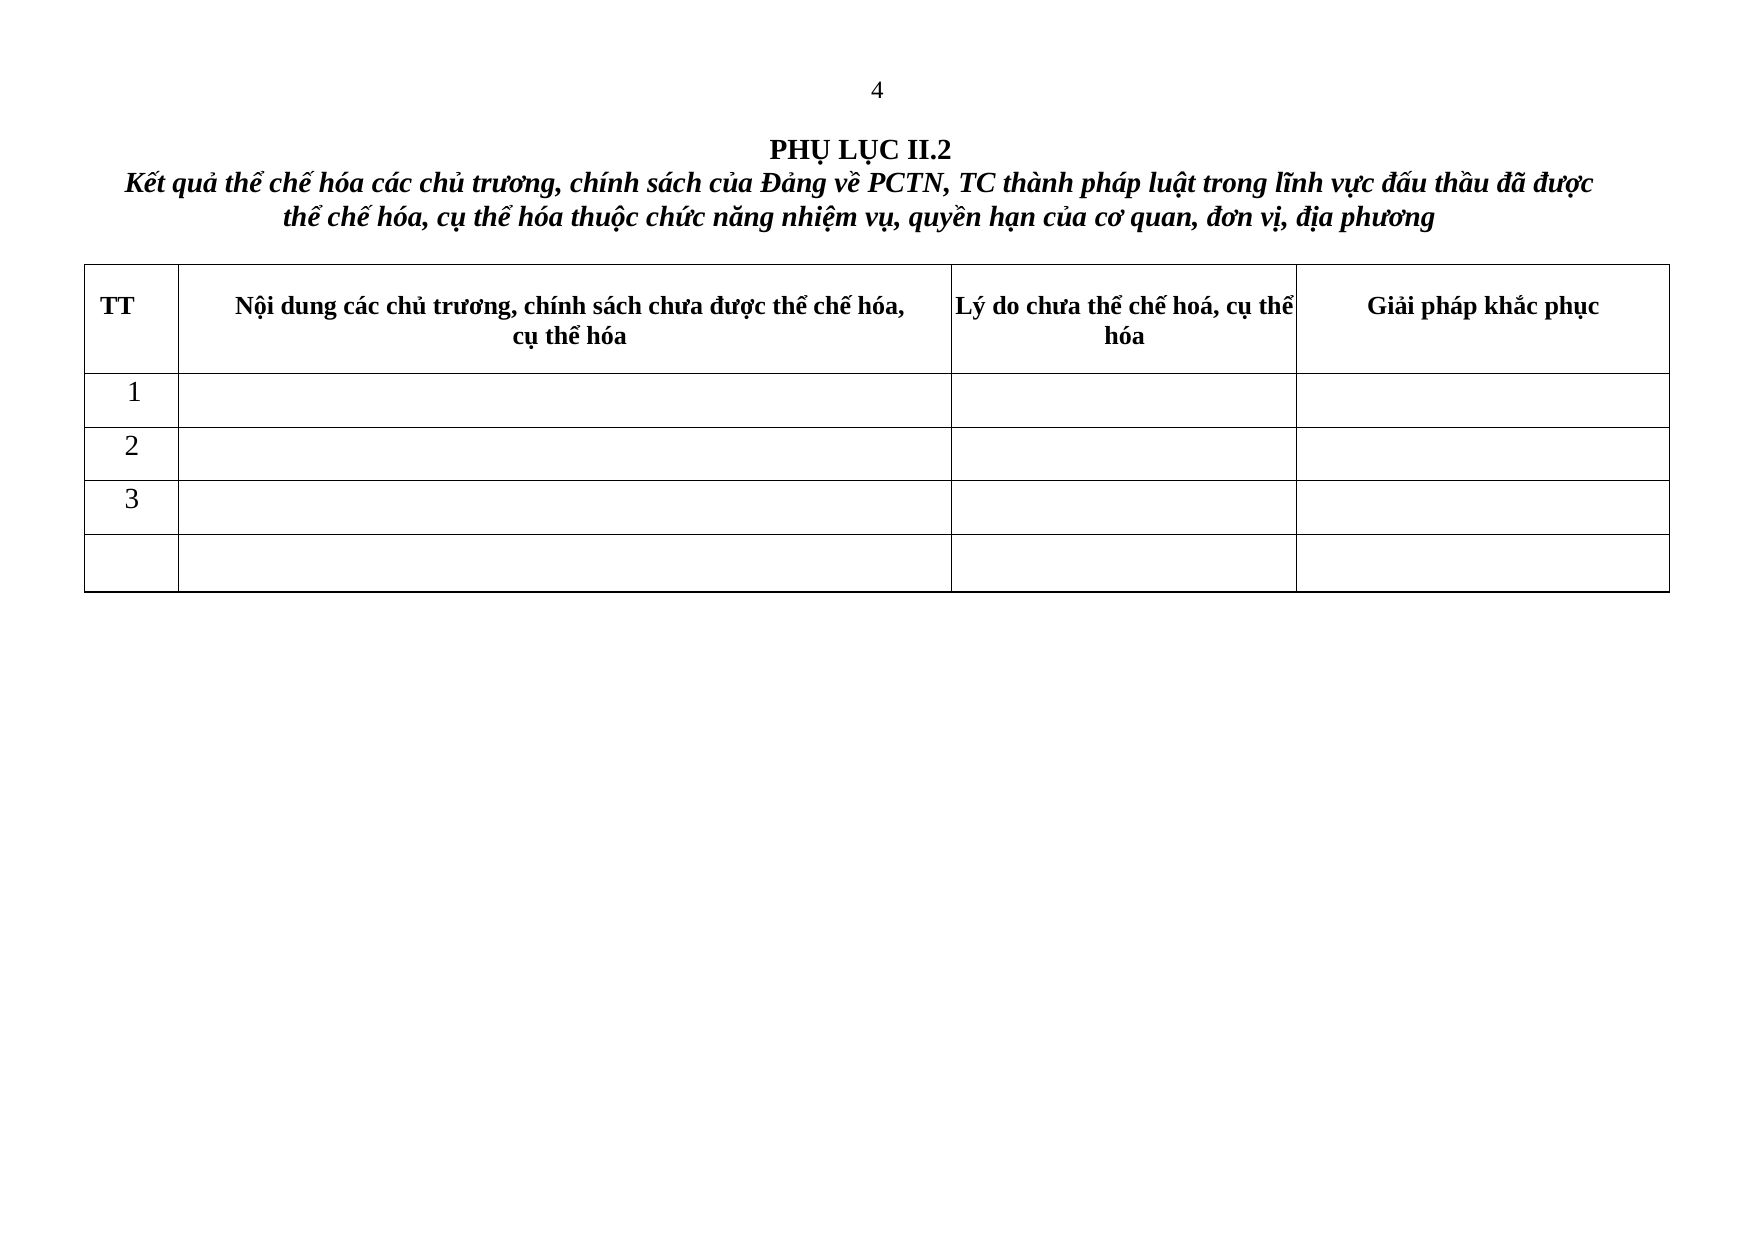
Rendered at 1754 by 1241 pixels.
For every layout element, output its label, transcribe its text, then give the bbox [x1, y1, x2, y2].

table_cell [952, 428, 1296, 480]
table_cell [1297, 428, 1669, 480]
table_cell [85, 535, 178, 591]
table_cell [952, 535, 1296, 591]
table_cell [179, 535, 951, 591]
table_header TT [85, 265, 178, 373]
table_cell 3 [85, 481, 178, 533]
table_cell [952, 374, 1296, 427]
table_cell 2 [85, 428, 178, 480]
text PHỤ LỤC II.2 [118, 132, 1603, 166]
table_cell [1297, 374, 1669, 427]
table_cell [179, 374, 951, 427]
table_header Lý do chưa thể chế hoá, cụ thể hóa [952, 265, 1296, 373]
table_cell [179, 481, 951, 533]
table_header Nội dung các chủ trương, chính sách chưa được thể chế hóa, cụ thể hóa [179, 265, 951, 373]
table_cell [952, 481, 1296, 533]
table_cell 1 [85, 374, 178, 427]
table_cell [179, 428, 951, 480]
table_cell [1297, 481, 1669, 533]
text Kết quả thể chế hóa các chủ trương, chính sách của Đảng về PCTN, TC thành pháp luật trong lĩnh vực đấu thầu đã được thể chế hóa, cụ thể hóa thuộc chức năng nhiệm vụ, quyền hạn của cơ quan, đơn vị, địa phương [118, 166, 1603, 233]
table_header Giải pháp khắc phục [1297, 265, 1669, 373]
table_cell [1297, 535, 1669, 591]
